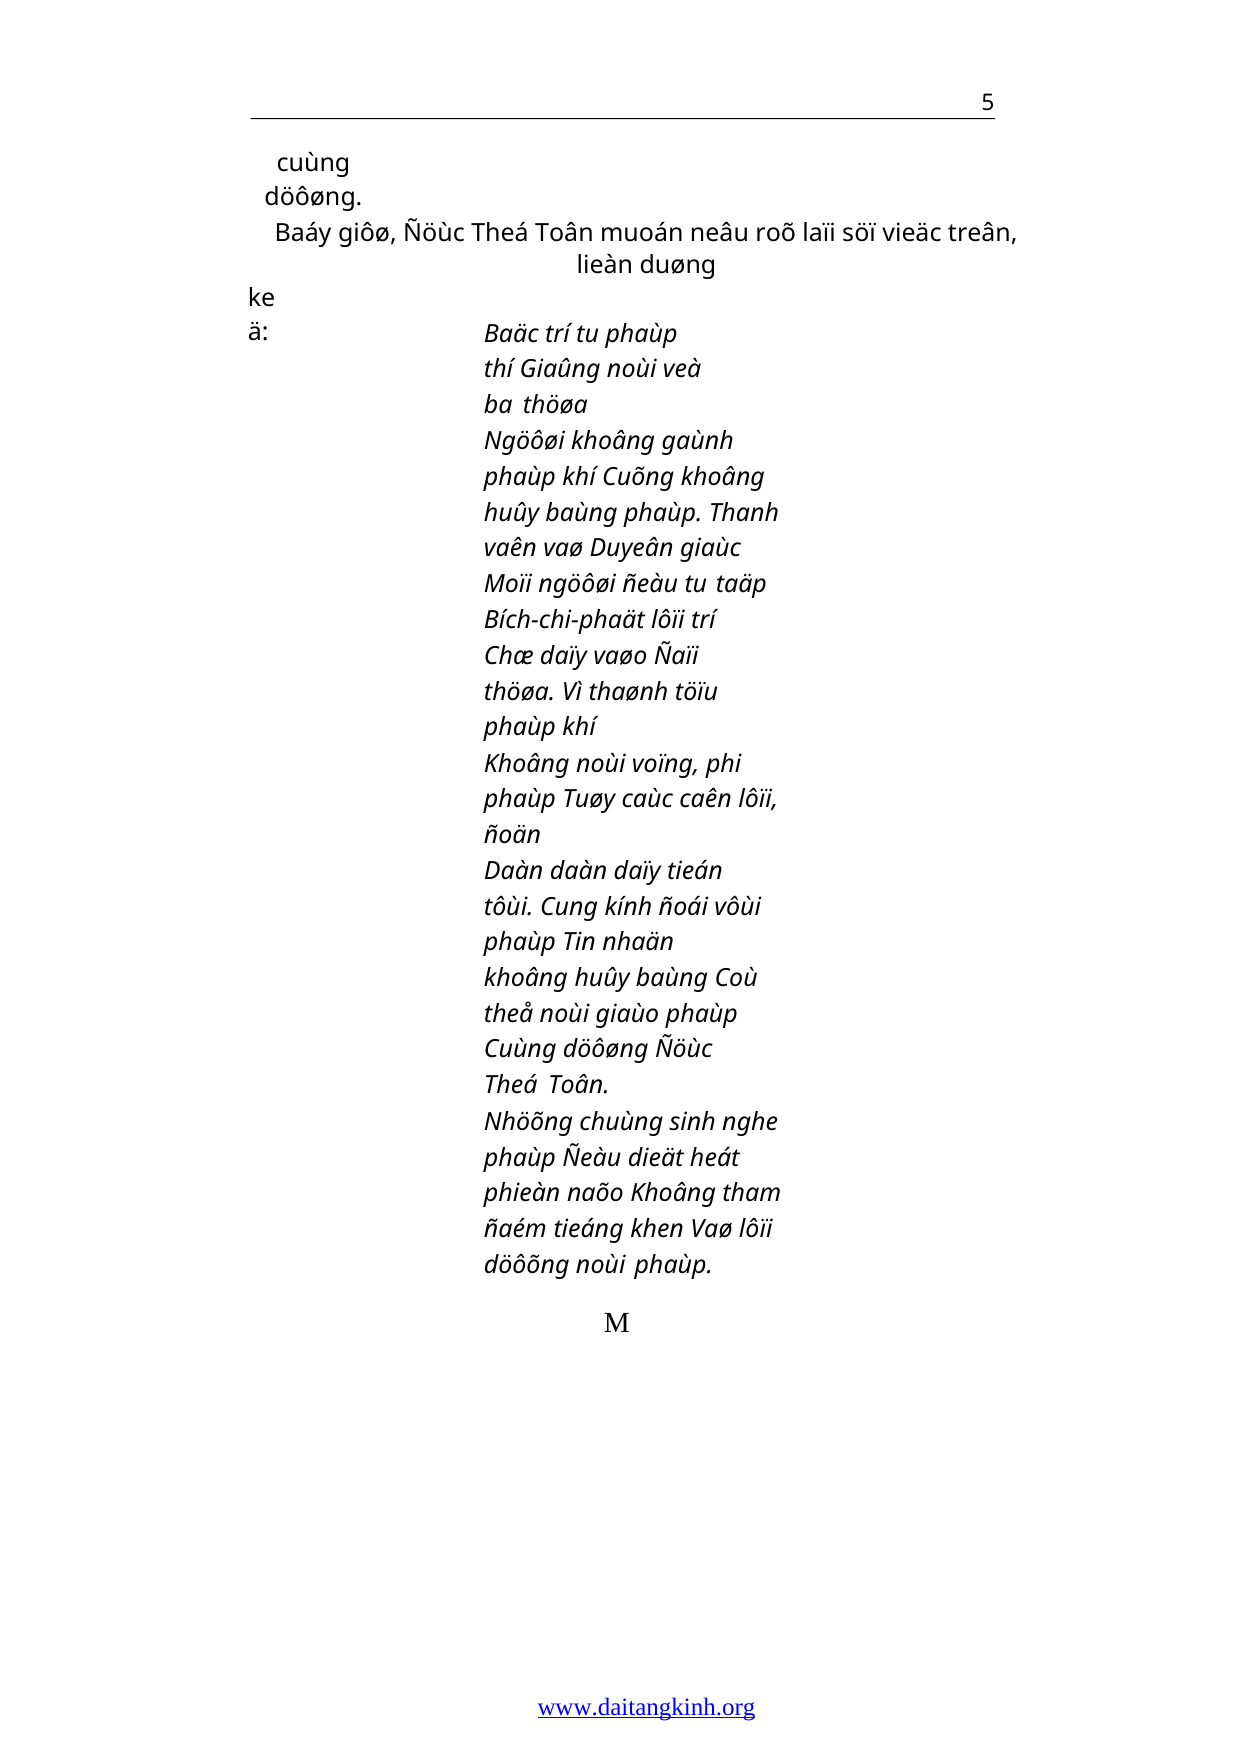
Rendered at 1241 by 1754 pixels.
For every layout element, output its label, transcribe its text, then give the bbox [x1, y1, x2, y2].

text Khoâng noùi voïng, phi phaùp Tuøy caùc caên lôïi, ñoän [484, 745, 787, 851]
text Baáy giôø, Ñöùc Theá Toân muoán neâu roõ laïi söï vieäc treân, lieàn duøng [247, 215, 1045, 280]
text www.daitangkinh.org [247, 1692, 1045, 1721]
text Baäc trí tu phaùp thí Giaûng noùi veà ba thöøa [484, 315, 706, 421]
text keä: [248, 280, 286, 348]
text Ngöôøi khoâng gaùnh phaùp khí Cuõng khoâng huûy baùng phaùp. Thanh vaên vaø Duyeân giaùc Moïi ngöôøi ñeàu tu taäp [484, 423, 786, 600]
text Daàn daàn daïy tieán tôùi. Cung kính ñoái vôùi phaùp Tin nhaän khoâng huûy baùng Coù theå noùi giaùo phaùp Cuùng döôøng Ñöùc Theá Toân. [484, 852, 763, 1101]
text Nhöõng chuùng sinh nghe phaùp Ñeàu dieät heát phieàn naõo Khoâng tham ñaém tieáng khen Vaø lôïi döôõng noùi phaùp. [484, 1103, 786, 1280]
text Bích-chi-phaät lôïi trí Chæ daïy vaøo Ñaïi thöøa. Vì thaønh töïu phaùp khí [484, 602, 723, 743]
text M [603, 1305, 1065, 1338]
text cuùng döôøng. [247, 145, 379, 213]
